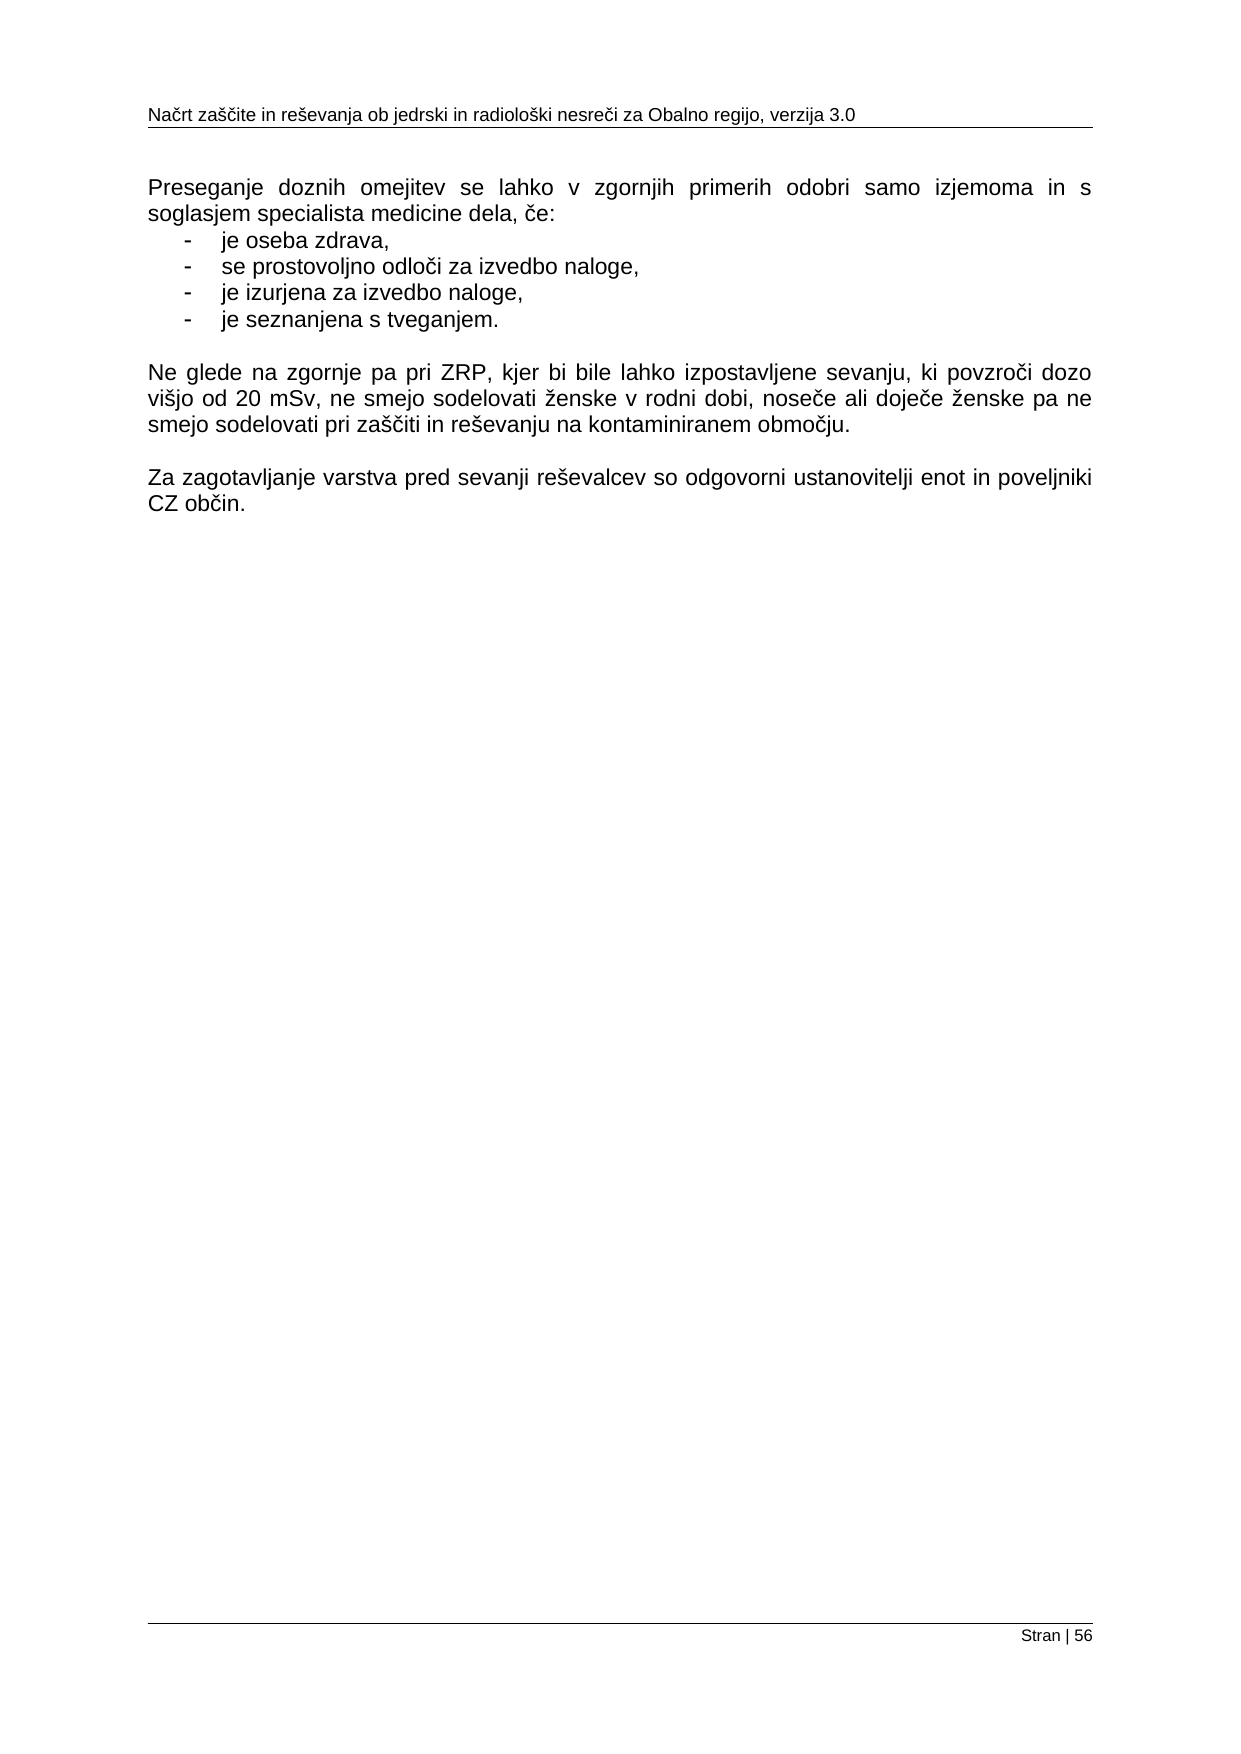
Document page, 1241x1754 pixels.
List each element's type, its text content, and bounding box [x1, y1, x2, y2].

list je oseba zdrava, [184, 227, 1093, 253]
list se prostovoljno odloči za izvedbo naloge, [184, 253, 1093, 279]
text Ne glede na zgornje pa pri ZRP, kjer bi bile lahko izpostavljene sevanju, ki povzroči dozo višjo od 20 mSv, ne smejo sodelovati ženske v rodni dobi, noseče ali doječe ženske pa ne smejo sodelovati pri zaščiti in reševanju na kontaminiranem območju. [148, 358, 1093, 437]
text Za zagotavljanje varstva pred sevanji reševalcev so odgovorni ustanovitelji enot in poveljniki CZ občin. [148, 464, 1093, 517]
list je izurjena za izvedbo naloge, [184, 279, 1093, 306]
text Preseganje doznih omejitev se lahko v zgornjih primerih odobri samo izjemoma in s soglasjem specialista medicine dela, če: [148, 174, 1093, 227]
list je seznanjena s tveganjem. [184, 306, 1093, 332]
